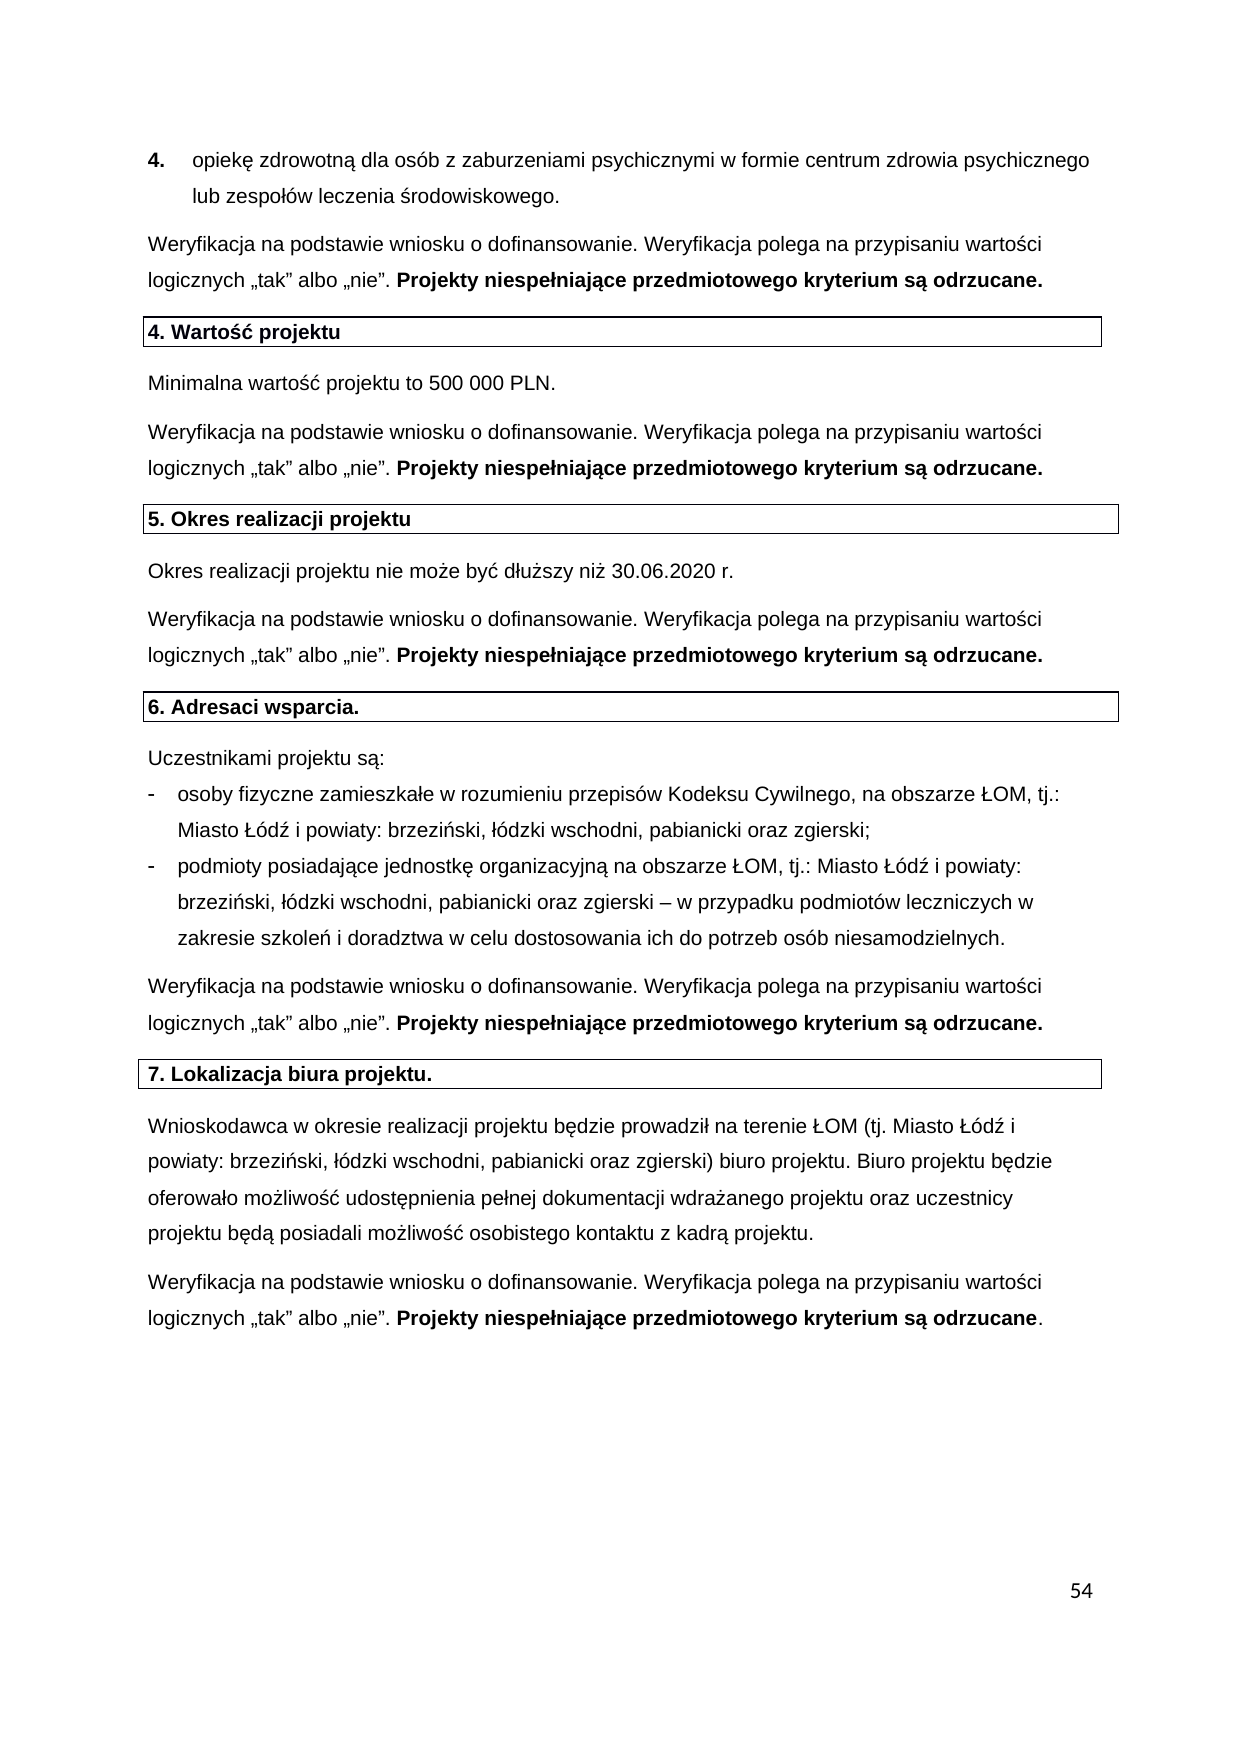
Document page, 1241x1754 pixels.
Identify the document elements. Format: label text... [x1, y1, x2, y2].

text 7. Lokalizacja biura projektu. [139, 1060, 1101, 1088]
text Weryfikacja na podstawie wniosku o dofinansowanie. Weryfikacja polega na przypisaniu wartości logicznych „tak” albo „nie”. Projekty niespełniające przedmiotowego kryterium są odrzucane. [148, 232, 1093, 292]
text Weryfikacja na podstawie wniosku o dofinansowanie. Weryfikacja polega na przypisaniu wartości logicznych „tak” albo „nie”. Projekty niespełniające przedmiotowego kryterium są odrzucane. [148, 974, 1093, 1034]
text 6. Adresaci wsparcia. [144, 693, 1118, 721]
text Weryfikacja na podstawie wniosku o dofinansowanie. Weryfikacja polega na przypisaniu wartości logicznych „tak” albo „nie”. Projekty niespełniające przedmiotowego kryterium są odrzucane. [148, 607, 1093, 667]
text Minimalna wartość projektu to 500 000 PLN. [148, 371, 1093, 395]
text Wnioskodawca w okresie realizacji projektu będzie prowadził na terenie ŁOM (tj. Miasto Łódź i powiaty: brzeziński, łódzki wschodni, pabianicki oraz zgierski) biuro projektu. Biuro projektu będzie oferowało możliwość udostępnienia pełnej dokumentacji wdrażanego projektu oraz uczestnicy projektu będą posiadali możliwość osobistego kontaktu z kadrą projektu. [148, 1113, 1093, 1245]
list osoby fizyczne zamieszkałe w rozumieniu przepisów Kodeksu Cywilnego, na obszarze ŁOM, tj.: Miasto Łódź i powiaty: brzeziński, łódzki wschodni, pabianicki oraz zgierski; [148, 782, 1093, 842]
text Weryfikacja na podstawie wniosku o dofinansowanie. Weryfikacja polega na przypisaniu wartości logicznych „tak” albo „nie”. Projekty niespełniające przedmiotowego kryterium są odrzucane. [148, 1270, 1093, 1329]
list podmioty posiadające jednostkę organizacyjną na obszarze ŁOM, tj.: Miasto Łódź i powiaty: brzeziński, łódzki wschodni, pabianicki oraz zgierski – w przypadku podmiotów leczniczych w zakresie szkoleń i doradztwa w celu dostosowania ich do potrzeb osób niesamodzielnych. [148, 854, 1093, 950]
text Weryfikacja na podstawie wniosku o dofinansowanie. Weryfikacja polega na przypisaniu wartości logicznych „tak” albo „nie”. Projekty niespełniające przedmiotowego kryterium są odrzucane. [148, 419, 1093, 479]
text 4. Wartość projektu [144, 318, 1101, 346]
text 5. Okres realizacji projektu [144, 505, 1118, 533]
list opiekę zdrowotną dla osób z zaburzeniami psychicznymi w formie centrum zdrowia psychicznego lub zespołów leczenia środowiskowego. [148, 148, 1093, 207]
text Uczestnikami projektu są: [148, 746, 1093, 770]
text Okres realizacji projektu nie może być dłuższy niż 30.06.2020 r. [148, 558, 1093, 582]
